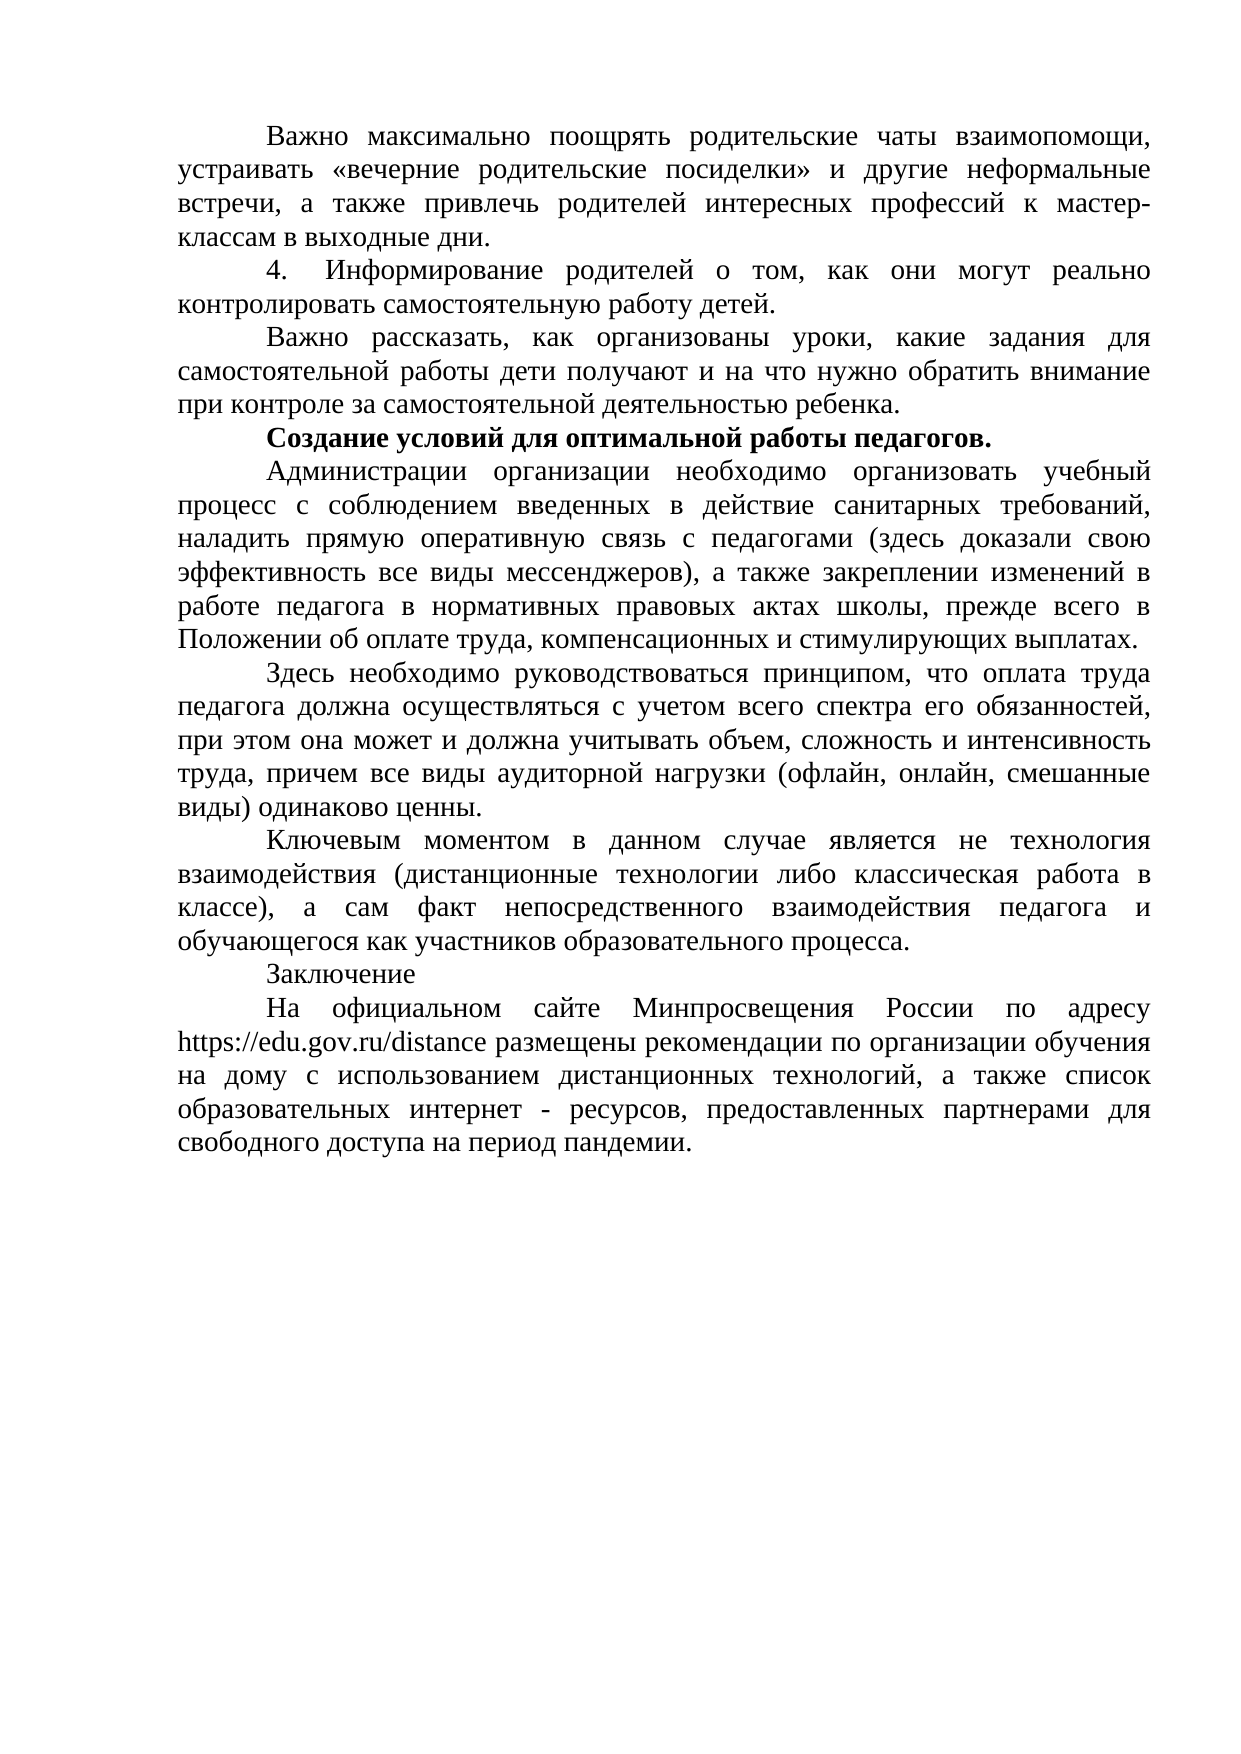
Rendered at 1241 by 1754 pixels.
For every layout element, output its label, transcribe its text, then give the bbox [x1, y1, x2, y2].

text Важно рассказать, как организованы уроки, какие задания для самостоятельной работы дети получают и на что нужно обратить внимание при контроле за самостоятельной деятельностью ребенка. [177, 319, 1152, 420]
text Здесь необходимо руководствоваться принципом, что оплата труда педагога должна осуществляться с учетом всего спектра его обязанностей, при этом она может и должна учитывать объем, сложность и интенсивность труда, причем все виды аудиторной нагрузки (офлайн, онлайн, смешанные виды) одинаково ценны. [177, 655, 1152, 822]
text Важно максимально поощрять родительские чаты взаимопомощи, устраивать «вечерние родительские посиделки» и другие неформальные встречи, а также привлечь родителей интересных профессий к мастер-классам в выходные дни. [177, 118, 1152, 252]
text Создание условий для оптимальной работы педагогов. [177, 420, 1152, 453]
text Администрации организации необходимо организовать учебный процесс с соблюдением введенных в действие санитарных требований, наладить прямую оперативную связь с педагогами (здесь доказали свою эффективность все виды мессенджеров), а также закреплении изменений в работе педагога в нормативных правовых актах школы, прежде всего в Положении об оплате труда, компенсационных и стимулирующих выплатах. [177, 453, 1152, 655]
list Информирование родителей о том, как они могут реально контролировать самостоятельную работу детей. [177, 252, 1152, 319]
text Ключевым моментом в данном случае является не технология взаимодействия (дистанционные технологии либо классическая работа в классе), а сам факт непосредственного взаимодействия педагога и обучающегося как участников образовательного процесса. [177, 822, 1152, 957]
text Заключение [177, 957, 1152, 990]
text На официальном сайте Минпросвещения России по адресу https://edu.gov.ru/distance размещены рекомендации по организации обучения на дому с использованием дистанционных технологий, а также список образовательных интернет - ресурсов, предоставленных партнерами для свободного доступа на период пандемии. [177, 990, 1152, 1158]
